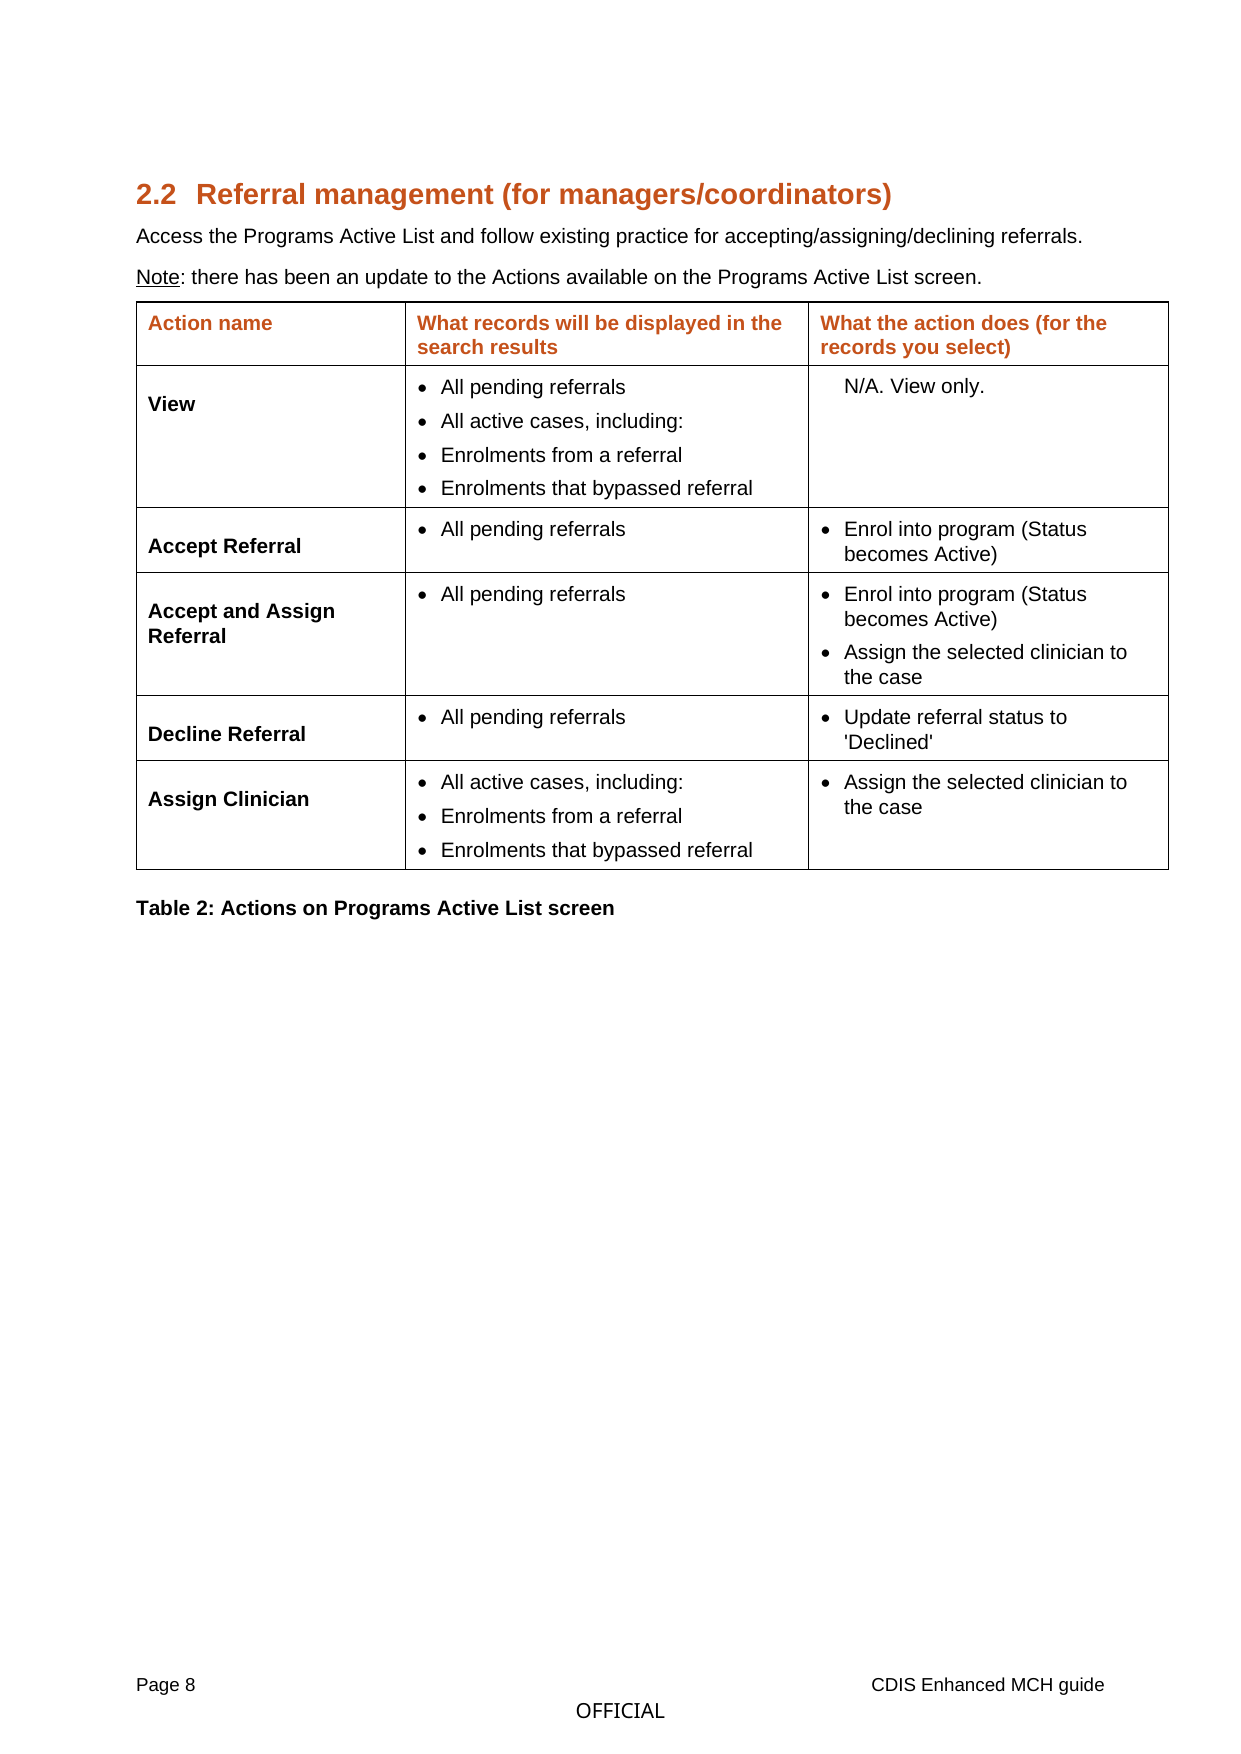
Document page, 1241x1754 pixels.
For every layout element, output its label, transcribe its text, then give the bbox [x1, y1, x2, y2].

table_header What records will be displayed in the search results [406, 303, 808, 365]
text Note: there has been an update to the Actions available on the Programs Active List screen. [136, 261, 1104, 289]
table_header Action name [137, 303, 405, 365]
table_cell Assign Clinician [137, 761, 405, 868]
text Access the Programs Active List and follow existing practice for accepting/assigning/declining referrals. [136, 220, 1104, 248]
table_cell Accept Referral [137, 508, 405, 572]
table_cell Assign the selected clinician to the case [809, 761, 1168, 868]
text Table 2: Actions on Programs Active List screen [136, 894, 1104, 919]
table_cell Enrol into program (Status becomes Active) [809, 508, 1168, 572]
table_cell All pending referrals [406, 508, 808, 572]
table_cell All pending referrals All active cases, including: Enrolments from a referral Enrolments that bypassed referral [406, 366, 808, 507]
subtitle Referral management (for managers/coordinators) [136, 177, 1104, 211]
table_cell Enrol into program (Status becomes Active) Assign the selected clinician to the case [809, 573, 1168, 695]
table_header What the action does (for the records you select) [809, 303, 1168, 365]
table_cell All pending referrals [406, 696, 808, 760]
table_cell Update referral status to 'Declined' [809, 696, 1168, 760]
table_cell All active cases, including: Enrolments from a referral Enrolments that bypassed referral [406, 761, 808, 868]
table_cell Decline Referral [137, 696, 405, 760]
table_cell All pending referrals [406, 573, 808, 695]
table_cell Accept and Assign Referral [137, 573, 405, 695]
table_cell View [137, 366, 405, 507]
table_cell N/A. View only. [809, 366, 1168, 507]
